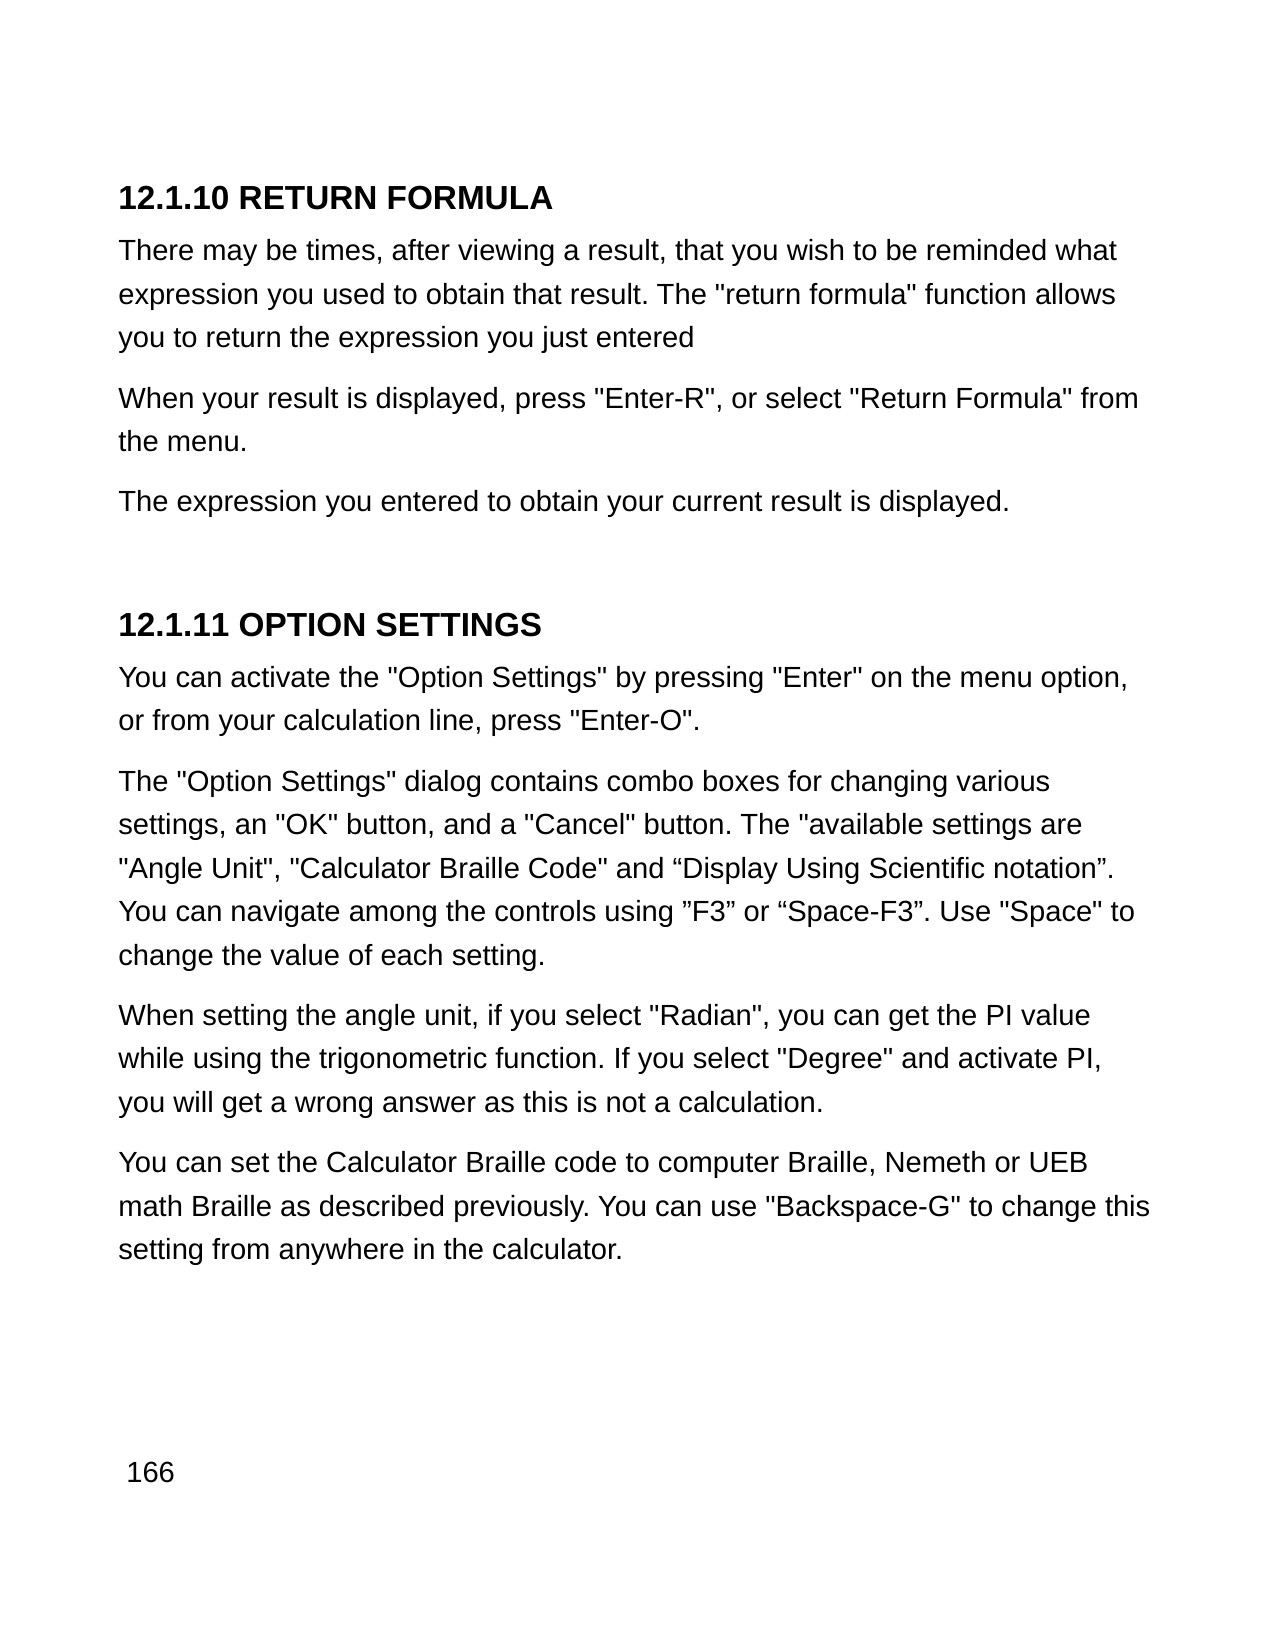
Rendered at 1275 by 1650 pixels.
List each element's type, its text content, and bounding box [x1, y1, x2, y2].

text You can set the Calculator Braille code to computer Braille, Nemeth or UEB math Braille as described previously. You can use "Backspace-G" to change this setting from anywhere in the calculator. [118, 1145, 1157, 1266]
text The expression you entered to obtain your current result is displayed. [118, 484, 1157, 518]
text The "Option Settings" dialog contains combo boxes for changing various settings, an "OK" button, and a "Cancel" button. The "available settings are "Angle Unit", "Calculator Braille Code" and “Display Using Scientific notation”. You can navigate among the controls using ”F3” or “Space-F3”. Use "Space" to change the value of each setting. [118, 764, 1157, 971]
text You can activate the "Option Settings" by pressing "Enter" on the menu option, or from your calculation line, press "Enter-O". [118, 660, 1157, 737]
subtitle 12.1.10 Return Formula [118, 178, 1157, 217]
text There may be times, after viewing a result, that you wish to be reminded what expression you used to obtain that result. The "return formula" function allows you to return the expression you just entered [118, 233, 1157, 354]
text When setting the angle unit, if you select "Radian", you can get the PI value while using the trigonometric function. If you select "Degree" and activate PI, you will get a wrong answer as this is not a calculation. [118, 998, 1157, 1119]
text When your result is displayed, press "Enter-R", or select "Return Formula" from the menu. [118, 381, 1157, 458]
subtitle 12.1.11 Option Settings [118, 605, 1157, 643]
